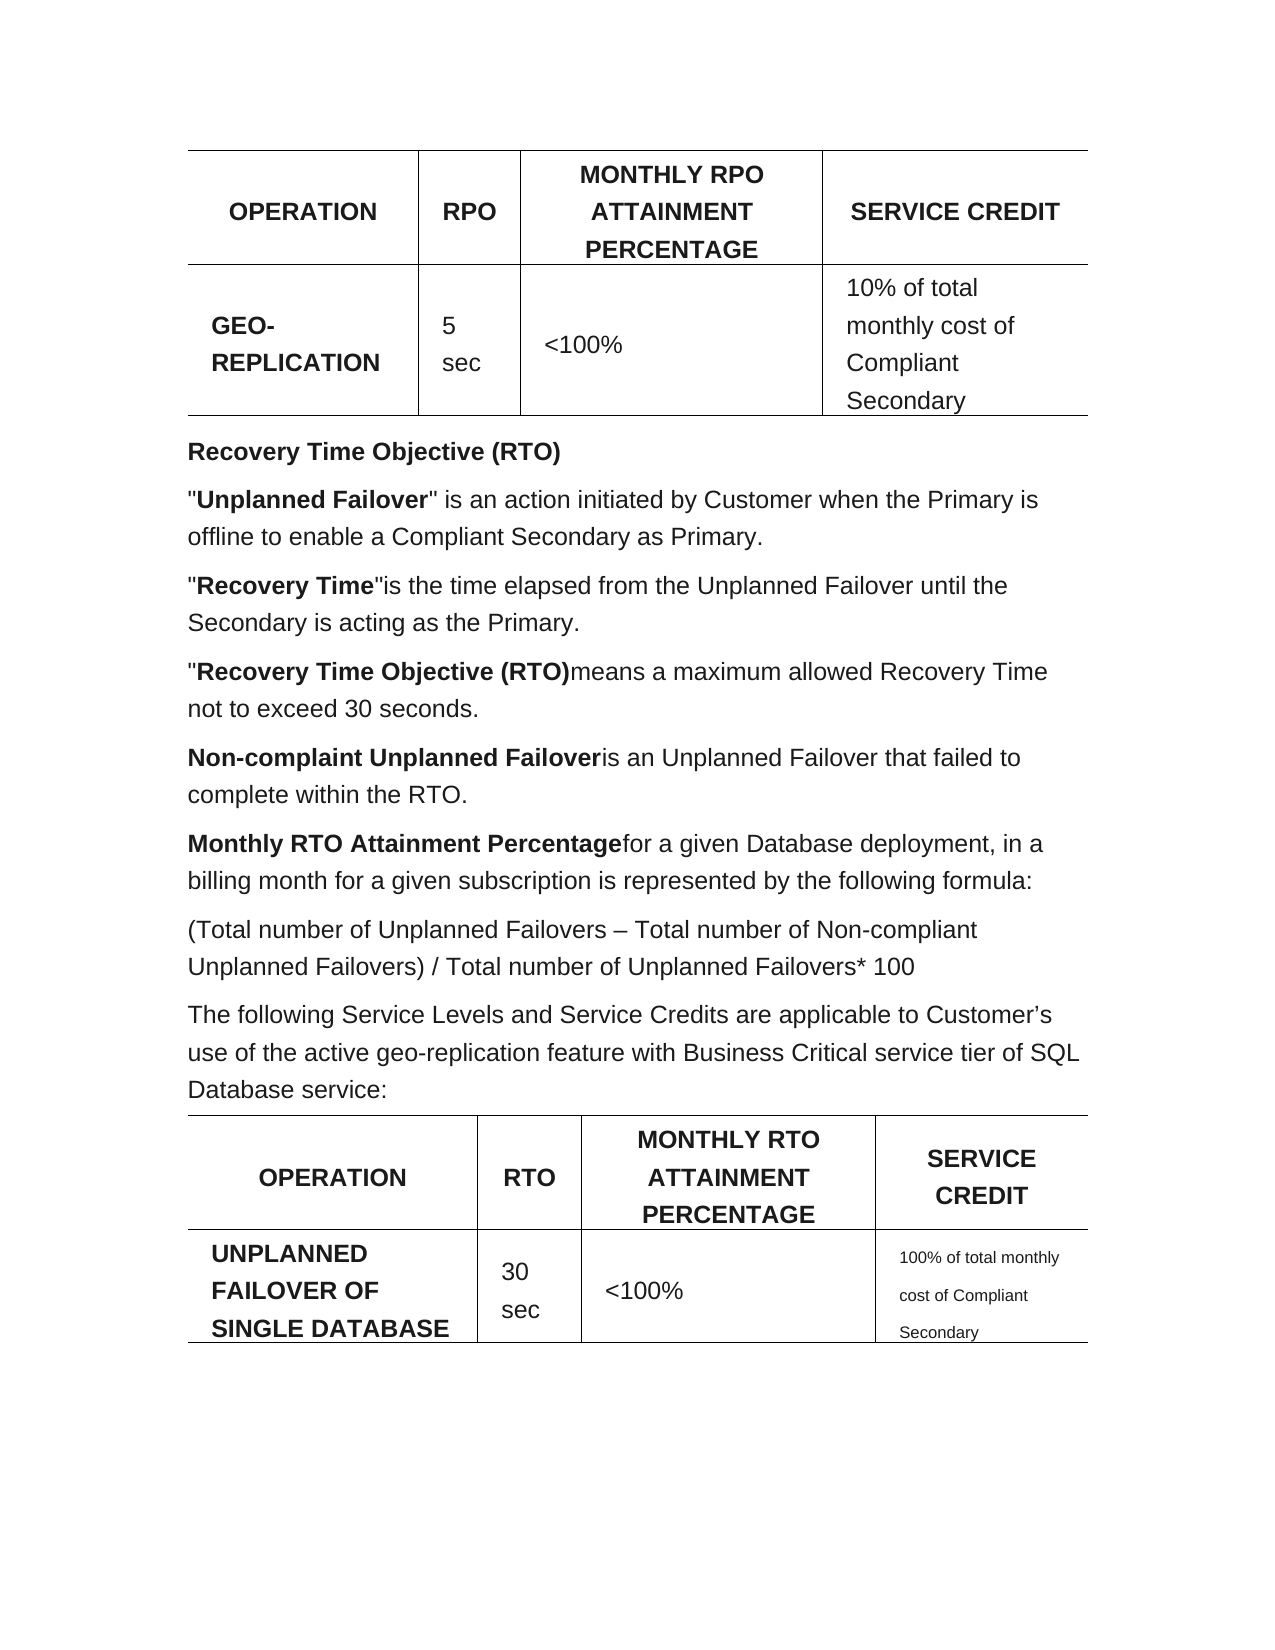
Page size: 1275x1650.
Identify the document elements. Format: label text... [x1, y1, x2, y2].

table_header OPERATION [188, 151, 418, 263]
table_header RTO [478, 1116, 581, 1229]
table_cell 100% of total monthly cost of Compliant Secondary [876, 1230, 1087, 1342]
table_header OPERATION [188, 1116, 477, 1229]
table_cell GEO-REPLICATION [188, 265, 418, 414]
table_header SERVICE CREDIT [823, 151, 1087, 263]
table_cell UNPLANNED FAILOVER OF SINGLE DATABASE [188, 1230, 477, 1342]
table_header SERVICE CREDIT [876, 1116, 1087, 1229]
text "Recovery Time Objective (RTO)means a maximum allowed Recovery Time not to exceed 30 seconds. [187, 648, 1087, 723]
table_header RPO [419, 151, 520, 263]
text The following Service Levels and Service Credits are applicable to Customer’s use of the active geo-replication feature with Business Critical service tier of SQL Database service: [187, 992, 1087, 1104]
text Non-complaint Unplanned Failoveris an Unplanned Failover that failed to complete within the RTO. [187, 734, 1087, 809]
text Monthly RTO Attainment Percentagefor a given Database deployment, in a billing month for a given subscription is represented by the following formula: [187, 820, 1087, 895]
table_header MONTHLY RTO ATTAINMENT PERCENTAGE [582, 1116, 875, 1229]
subtitle Recovery Time Objective (RTO) [187, 436, 1087, 465]
text "Unplanned Failover" is an action initiated by Customer when the Primary is offline to enable a Compliant Secondary as Primary. [187, 476, 1087, 551]
table_cell <100% [521, 265, 822, 414]
table_header MONTHLY RPO ATTAINMENT PERCENTAGE [521, 151, 822, 263]
text (Total number of Unplanned Failovers – Total number of Non-compliant Unplanned Failovers) / Total number of Unplanned Failovers* 100 [187, 906, 1087, 981]
text "Recovery Time"is the time elapsed from the Unplanned Failover until the Secondary is acting as the Primary. [187, 562, 1087, 637]
table_cell 30 sec [478, 1230, 581, 1342]
table_cell 5 sec [419, 265, 520, 414]
table_cell <100% [582, 1230, 875, 1342]
table_cell 10% of total monthly cost of Compliant Secondary [823, 265, 1087, 414]
